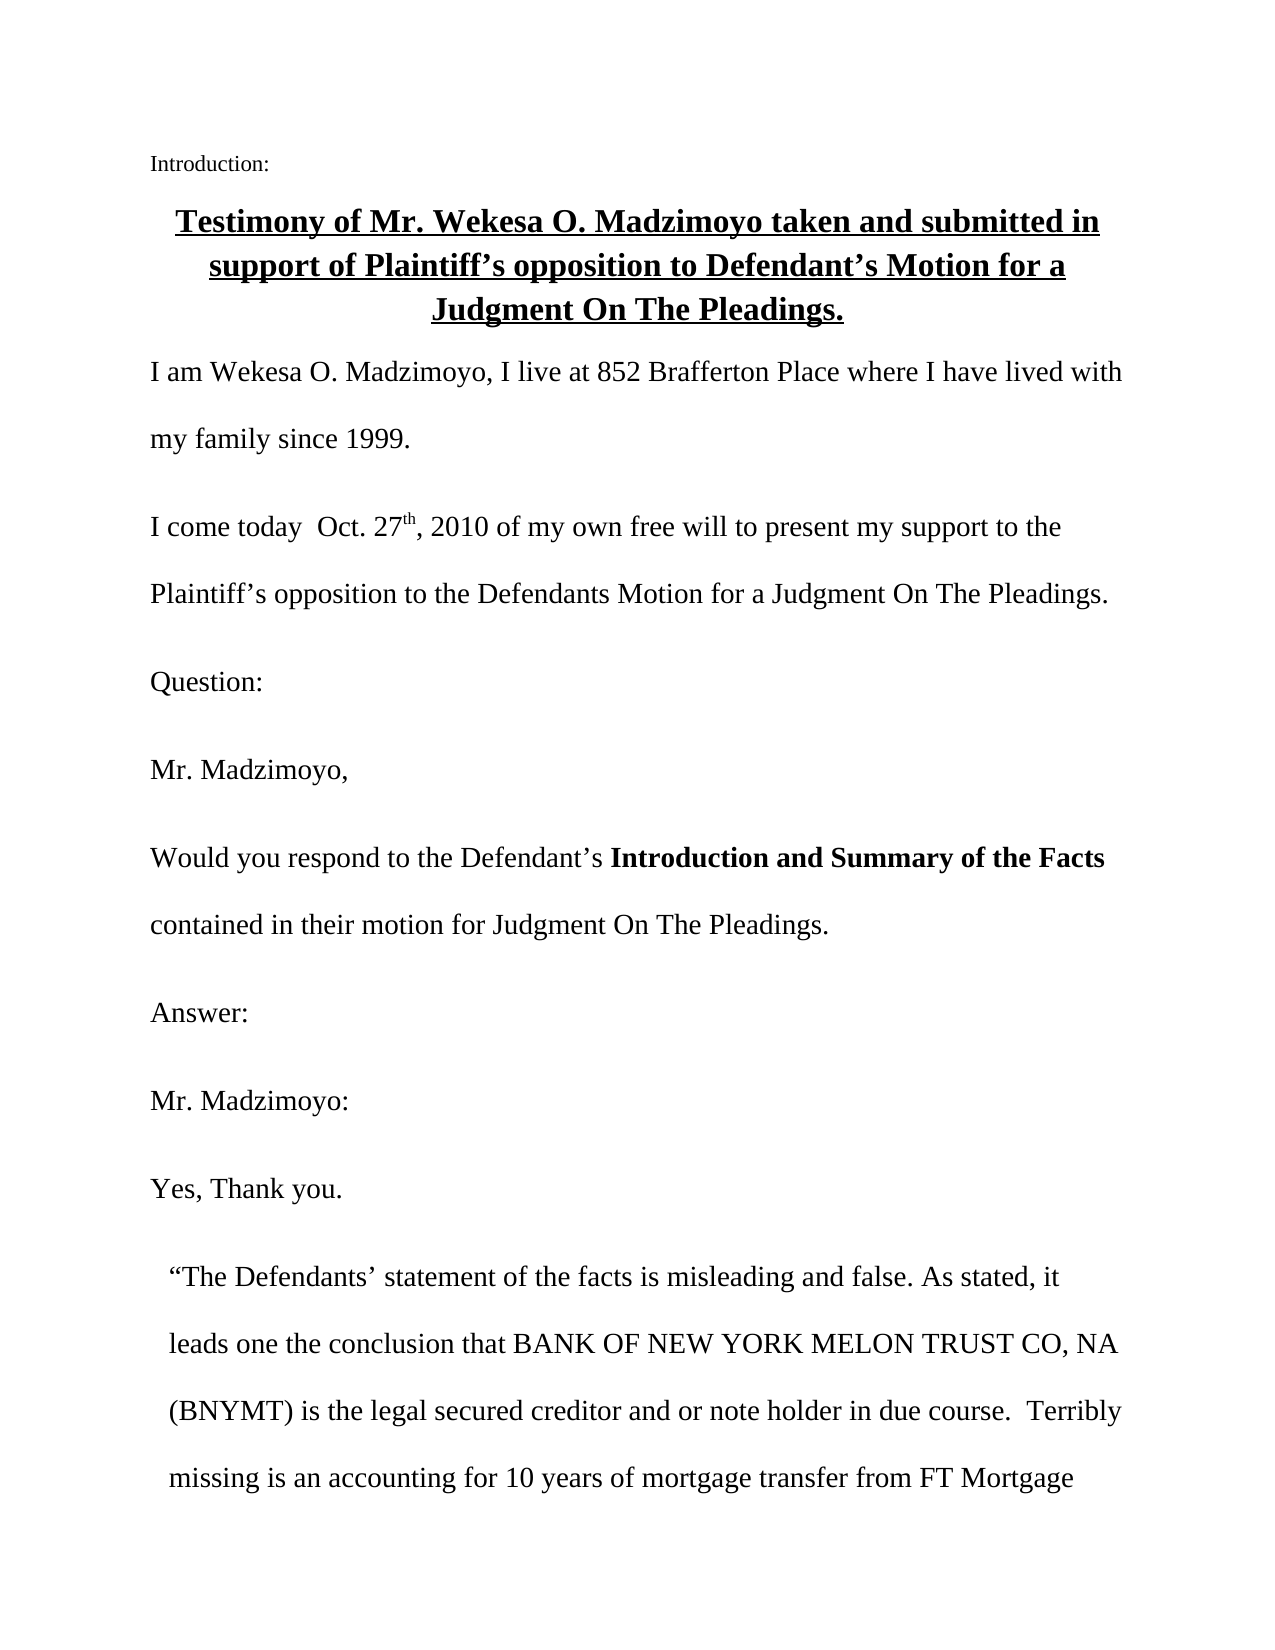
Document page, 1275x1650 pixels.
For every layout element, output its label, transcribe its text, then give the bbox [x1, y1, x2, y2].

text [169, 1259, 1125, 1493]
text Testimony of Mr. Wekesa O. Madzimoyo taken and submitted in support of Plaintiff’s opposition to Defendant’s Motion for a Judgment On The Pleadings. [150, 201, 1125, 327]
text Mr. Madzimoyo, [150, 752, 1125, 786]
text Yes, Thank you. [150, 1171, 1125, 1204]
text Introduction: [150, 150, 1125, 176]
text Answer: [150, 995, 1125, 1028]
text Would you respond to the Defendant’s Introduction and Summary of the Facts contained in their motion for Judgment On The Pleadings. [150, 840, 1125, 941]
text I come today Oct. 27th, 2010 of my own free will to present my support to the Plaintiff’s opposition to the Defendants Motion for a Judgment On The Pleadings. [150, 509, 1125, 610]
text I am Wekesa O. Madzimoyo, I live at 852 Brafferton Place where I have lived with my family since 1999. [150, 354, 1125, 455]
text Mr. Madzimoyo: [150, 1083, 1125, 1116]
text Question: [150, 664, 1125, 698]
